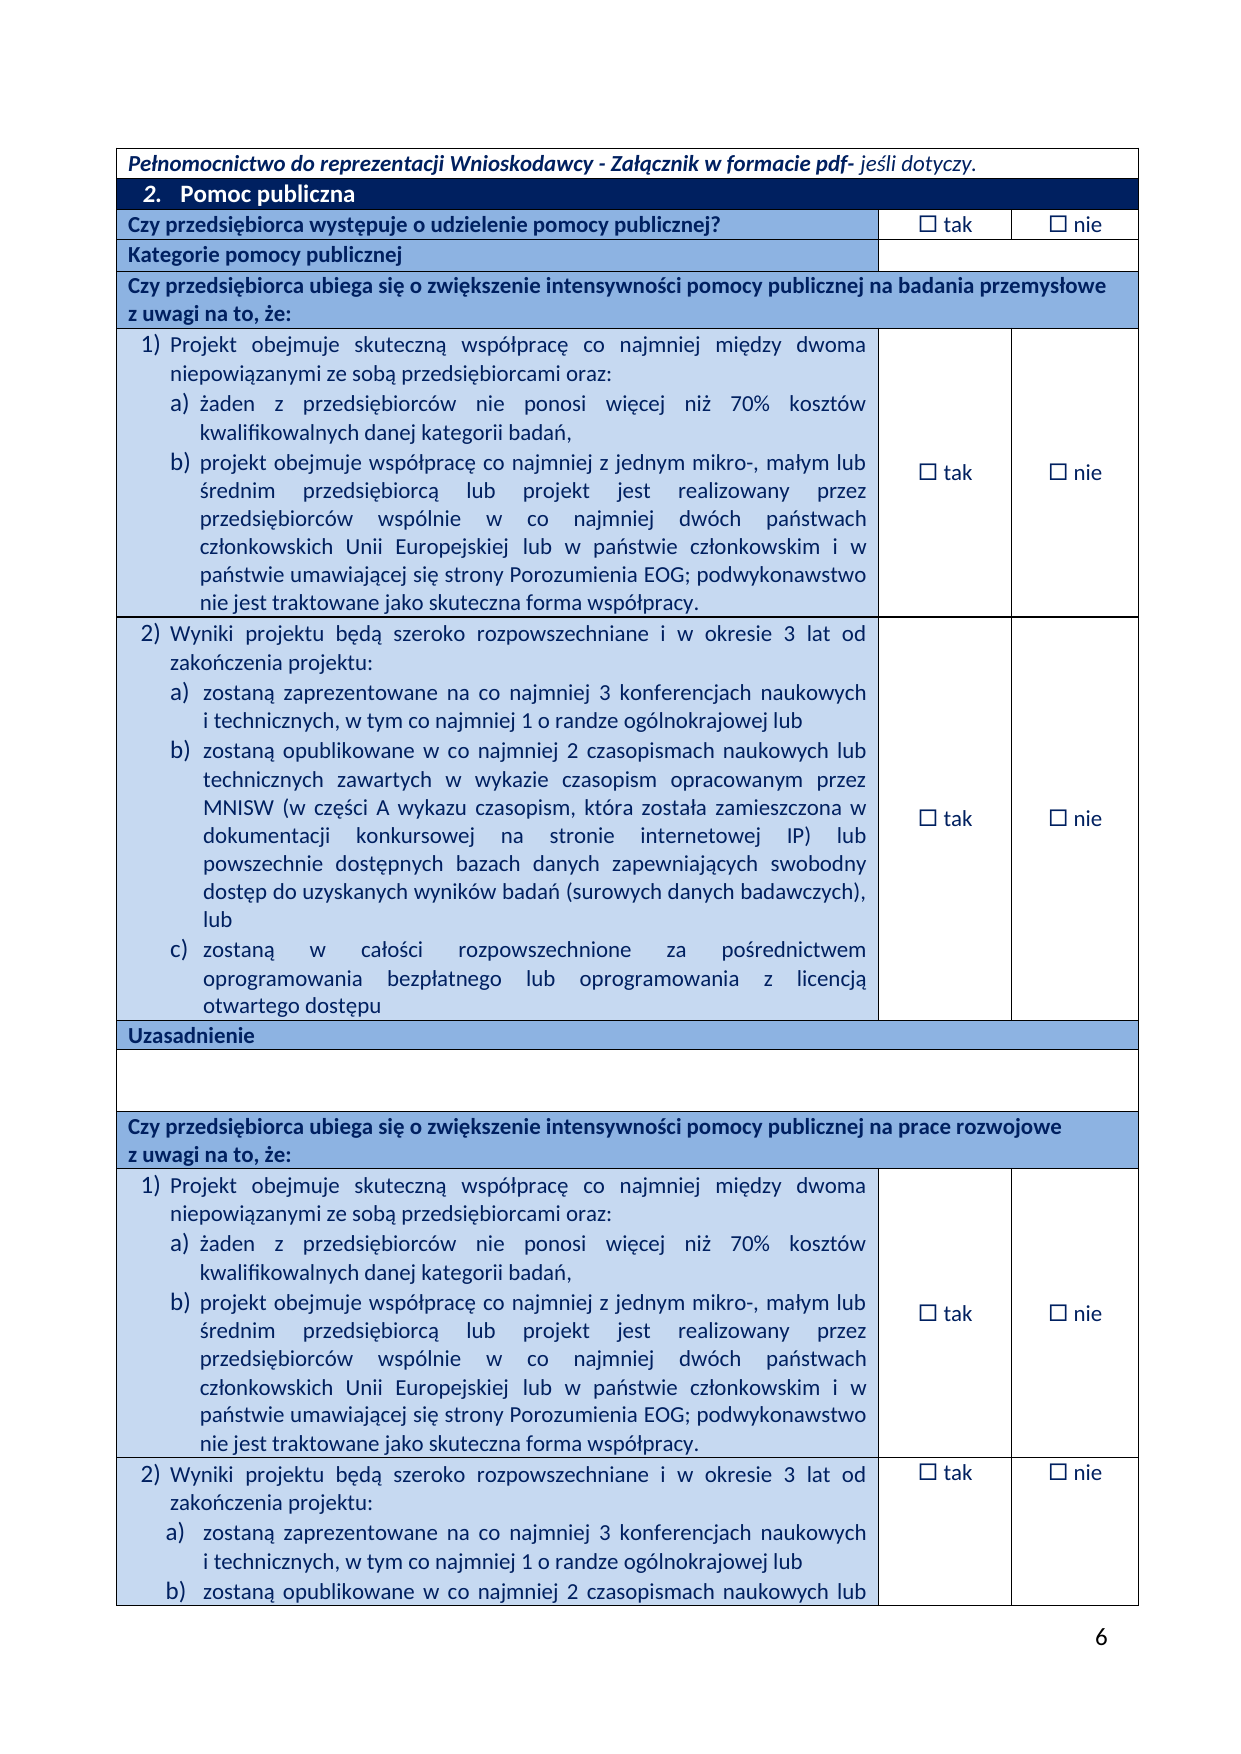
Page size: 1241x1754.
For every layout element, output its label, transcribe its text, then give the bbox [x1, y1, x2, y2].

table_cell Pomoc publiczna [117, 179, 1138, 209]
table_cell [117, 1458, 878, 1605]
table_cell tak [879, 618, 1011, 1020]
table_cell Pełnomocnictwo do reprezentacji Wnioskodawcy - Załącznik w formacie pdf- jeśli dotyczy. [117, 149, 1138, 177]
table_cell [879, 240, 1138, 271]
table_cell Czy przedsiębiorca występuje o udzielenie pomocy publicznej? [117, 210, 878, 239]
table_cell tak [879, 1458, 1011, 1605]
table_cell nie [1012, 329, 1138, 616]
table_cell Czy przedsiębiorca ubiega się o zwiększenie intensywności pomocy publicznej na badania przemysłowe z uwagi na to, że: [117, 272, 1138, 328]
table_cell Czy przedsiębiorca ubiega się o zwiększenie intensywności pomocy publicznej na prace rozwojowe z uwagi na to, że: [117, 1112, 1138, 1168]
table_cell Kategorie pomocy publicznej [117, 240, 878, 271]
table_cell nie [1012, 1458, 1138, 1605]
table_cell Projekt obejmuje skuteczną współpracę co najmniej między dwoma niepowiązanymi ze sobą przedsiębiorcami oraz: żaden z przedsiębiorców nie ponosi więcej niż 70% kosztów kwalifikowalnych danej kategorii badań, projekt obejmuje współpracę co najmniej z jednym mikro-, małym lub średnim przedsiębiorcą lub projekt jest realizowany przez przedsiębiorców wspólnie w co najmniej dwóch państwach członkowskich Unii Europejskiej lub w państwie członkowskim i w państwie umawiającej się strony Porozumienia EOG; podwykonawstwo nie jest traktowane jako skuteczna forma współpracy. [117, 1169, 878, 1457]
table_cell nie [1012, 210, 1138, 239]
table_cell nie [1012, 618, 1138, 1020]
table_cell tak [879, 1169, 1011, 1457]
table_cell [117, 1050, 1138, 1111]
table_cell tak [879, 210, 1011, 239]
table_cell nie [1012, 1169, 1138, 1457]
table_cell Projekt obejmuje skuteczną współpracę co najmniej między dwoma niepowiązanymi ze sobą przedsiębiorcami oraz: żaden z przedsiębiorców nie ponosi więcej niż 70% kosztów kwalifikowalnych danej kategorii badań, projekt obejmuje współpracę co najmniej z jednym mikro-, małym lub średnim przedsiębiorcą lub projekt jest realizowany przez przedsiębiorców wspólnie w co najmniej dwóch państwach członkowskich Unii Europejskiej lub w państwie członkowskim i w państwie umawiającej się strony Porozumienia EOG; podwykonawstwo nie jest traktowane jako skuteczna forma współpracy. [117, 329, 878, 616]
table_cell Uzasadnienie [117, 1021, 1138, 1049]
table_cell tak [879, 329, 1011, 616]
